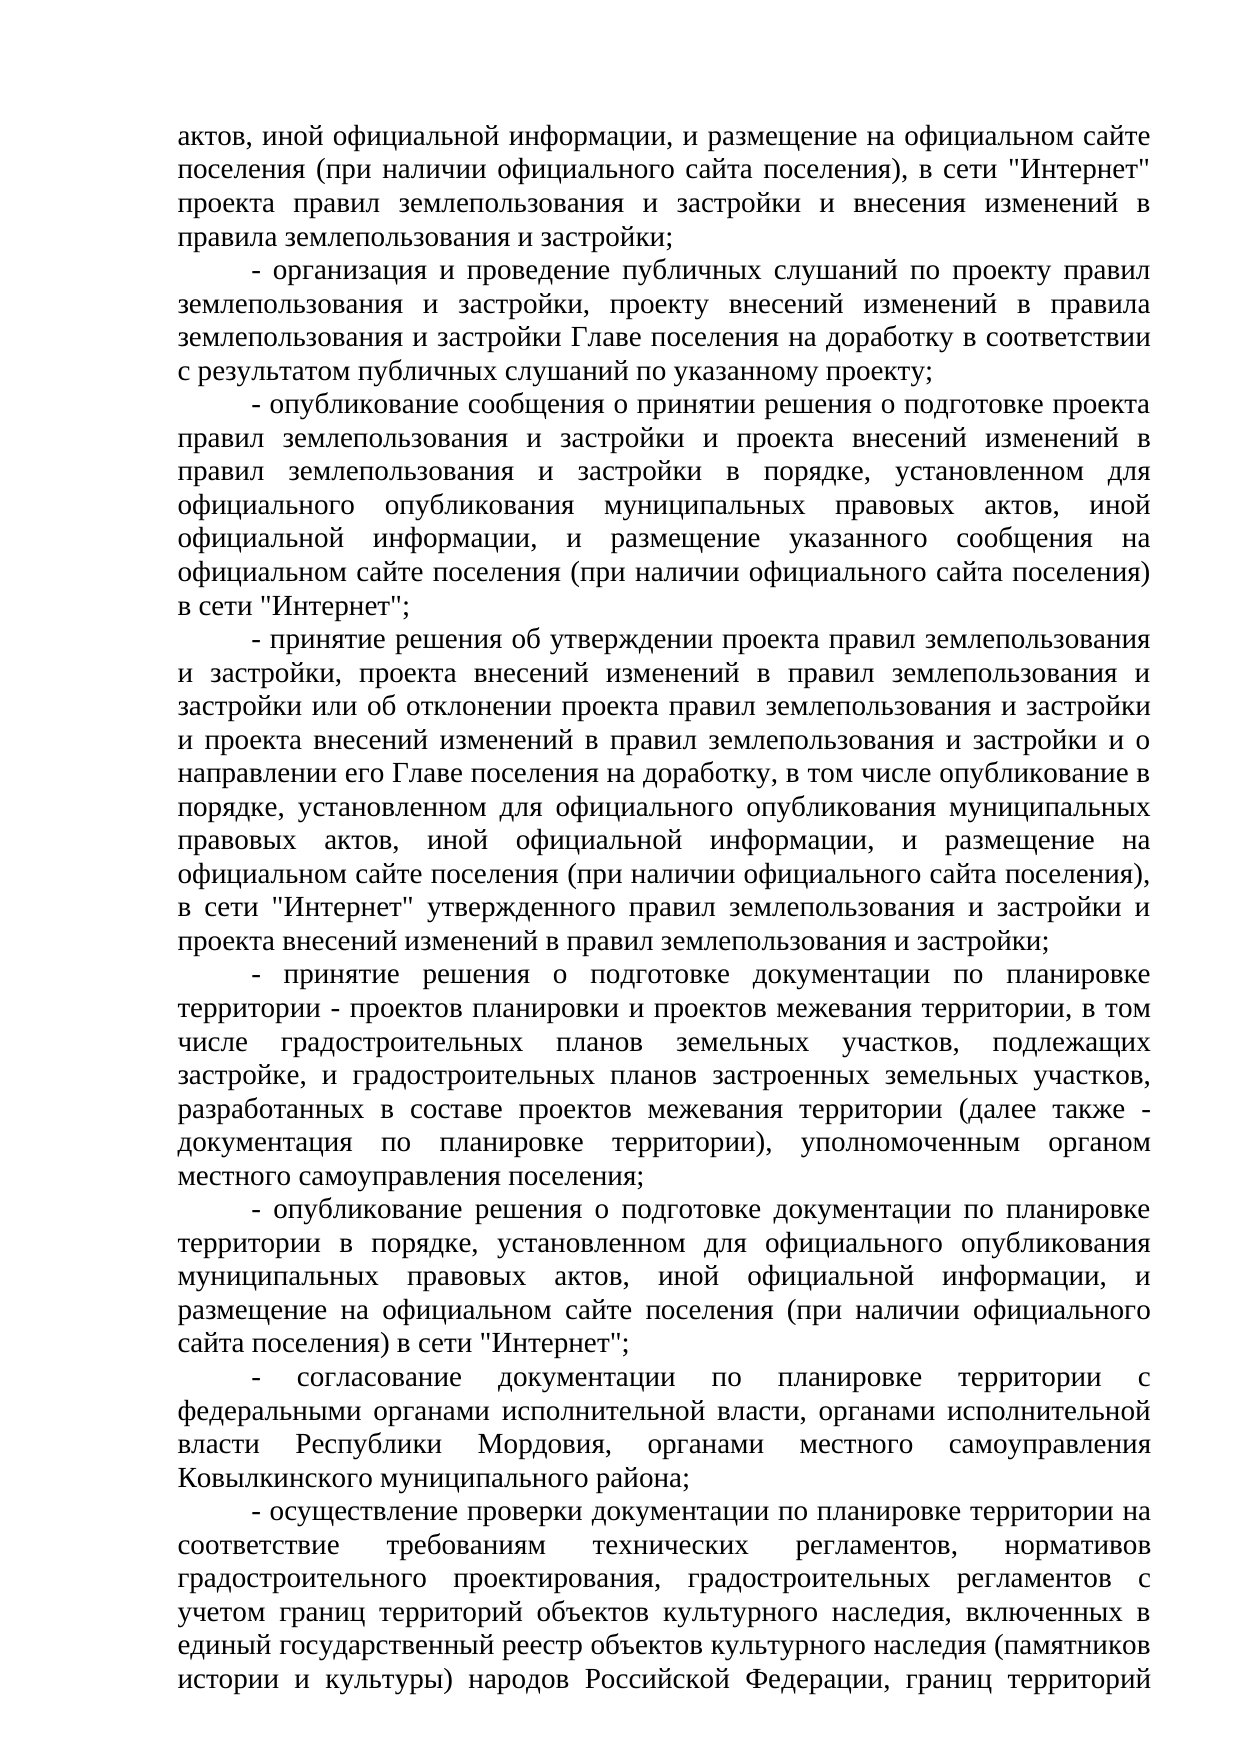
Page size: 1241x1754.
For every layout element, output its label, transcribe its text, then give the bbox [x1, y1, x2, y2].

text - принятие решения о подготовке документации по планировке территории - проектов планировки и проектов межевания территории, в том числе градостроительных планов земельных участков, подлежащих застройке, и градостроительных планов застроенных земельных участков, разработанных в составе проектов межевания территории (далее также - документация по планировке территории), уполномоченным органом местного самоуправления поселения; [177, 957, 1152, 1191]
text - принятие решения об утверждении проекта правил землепользования и застройки, проекта внесений изменений в правил землепользования и застройки или об отклонении проекта правил землепользования и застройки и проекта внесений изменений в правил землепользования и застройки и о направлении его Главе поселения на доработку, в том числе опубликование в порядке, установленном для официального опубликования муниципальных правовых актов, иной официальной информации, и размещение на официальном сайте поселения (при наличии официального сайта поселения), в сети "Интернет" утвержденного правил землепользования и застройки и проекта внесений изменений в правил землепользования и застройки; [177, 621, 1152, 957]
text - опубликование решения о подготовке документации по планировке территории в порядке, установленном для официального опубликования муниципальных правовых актов, иной официальной информации, и размещение на официальном сайте поселения (при наличии официального сайта поселения) в сети "Интернет"; [177, 1191, 1152, 1359]
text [177, 1493, 1152, 1694]
text - согласование документации по планировке территории с федеральными органами исполнительной власти, органами исполнительной власти Республики Мордовия, органами местного самоуправления Ковылкинского муниципального района; [177, 1359, 1152, 1493]
text - опубликование сообщения о принятии решения о подготовке проекта правил землепользования и застройки и проекта внесений изменений в правил землепользования и застройки в порядке, установленном для официального опубликования муниципальных правовых актов, иной официальной информации, и размещение указанного сообщения на официальном сайте поселения (при наличии официального сайта поселения) в сети "Интернет"; [177, 386, 1152, 621]
text - организация и проведение публичных слушаний по проекту правил землепользования и застройки, проекту внесений изменений в правила землепользования и застройки Главе поселения на доработку в соответствии с результатом публичных слушаний по указанному проекту; [177, 252, 1152, 386]
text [177, 118, 1152, 252]
